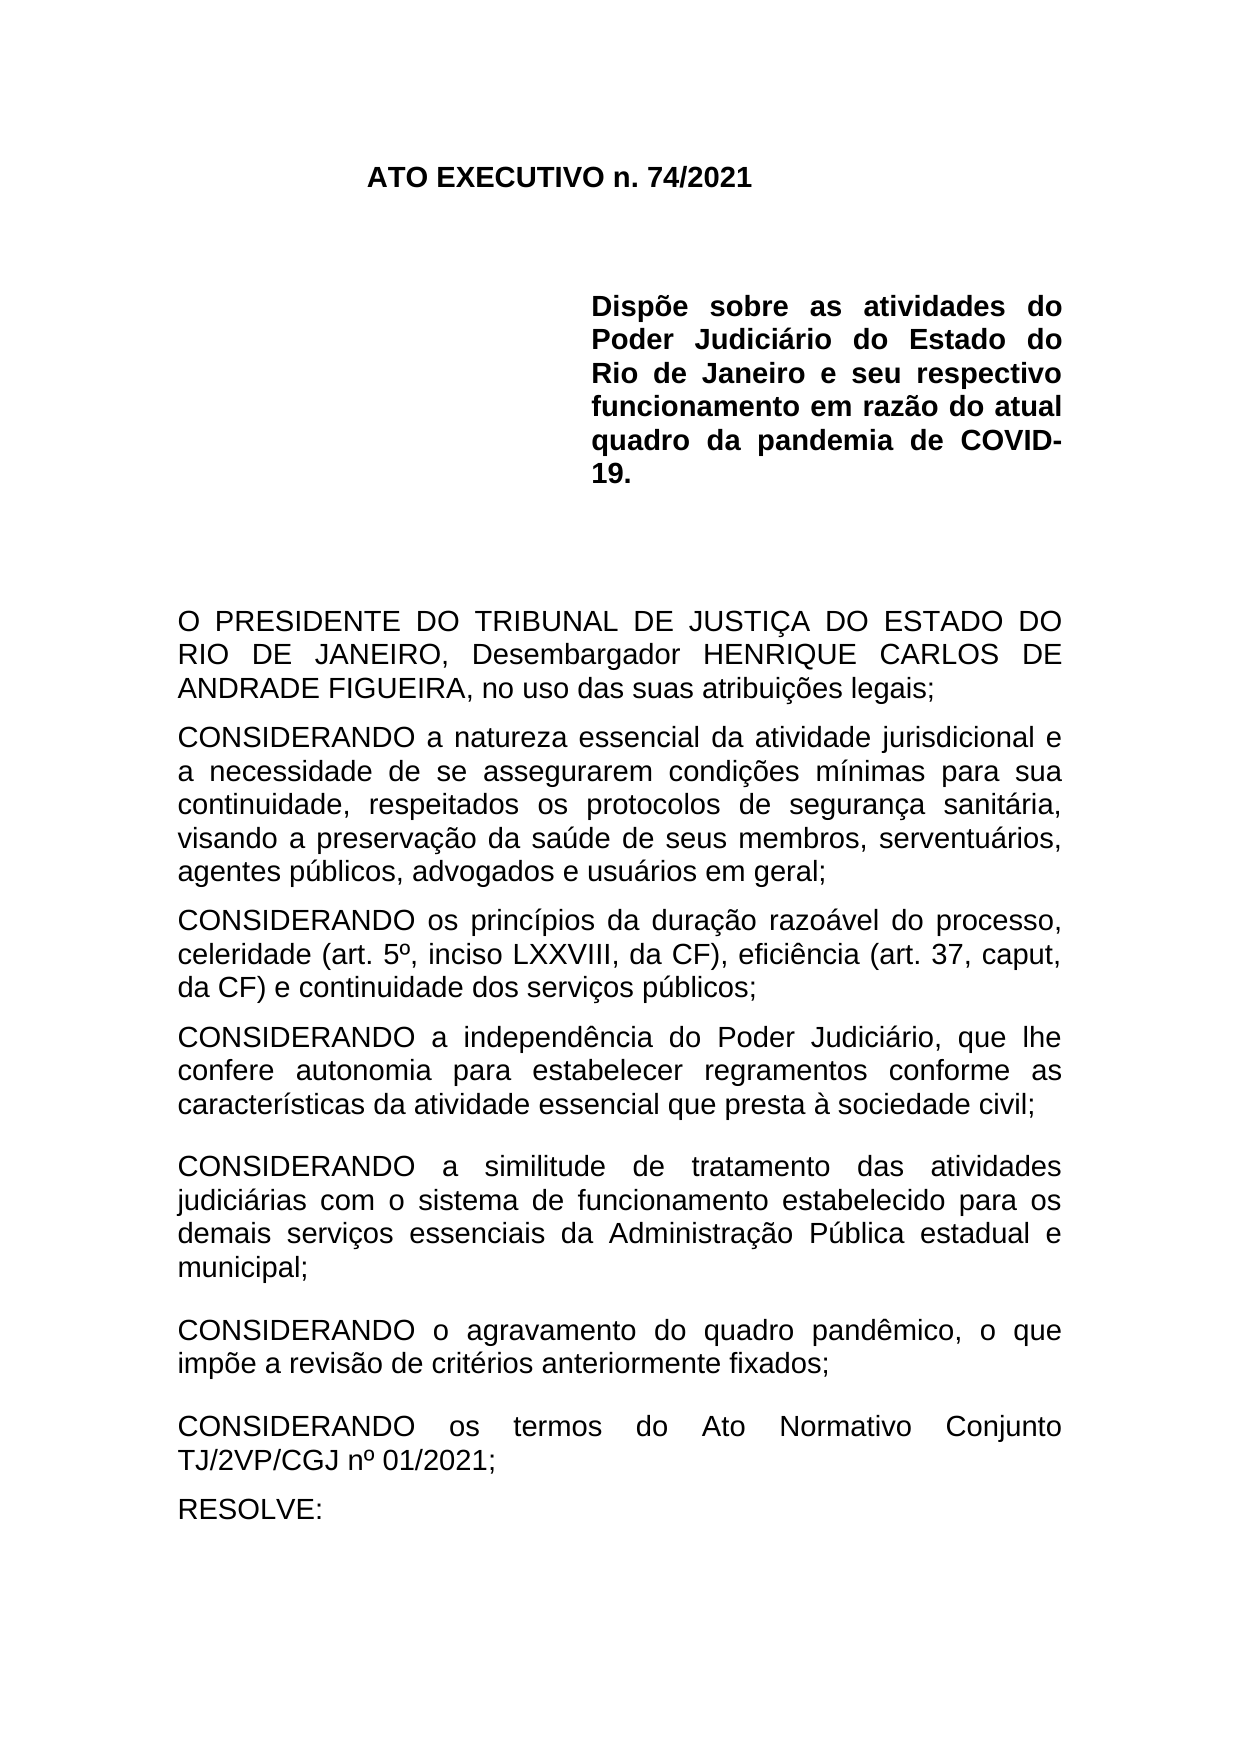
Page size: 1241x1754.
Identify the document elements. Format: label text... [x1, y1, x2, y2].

text CONSIDERANDO os termos do Ato Normativo Conjunto TJ/2VP/CGJ nº 01/2021; [177, 1409, 1063, 1476]
text Dispõe sobre as atividades do Poder Judiciário do Estado do Rio de Janeiro e seu respectivo funcionamento em razão do atual quadro da pandemia de COVID-19. [591, 289, 1063, 490]
text CONSIDERANDO a independência do Poder Judiciário, que lhe confere autonomia para estabelecer regramentos conforme as características da atividade essencial que presta à sociedade civil; [177, 1020, 1063, 1120]
text CONSIDERANDO o agravamento do quadro pandêmico, o que impõe a revisão de critérios anteriormente fixados; [177, 1313, 1063, 1380]
text RESOLVE: [177, 1492, 1063, 1525]
text CONSIDERANDO a similitude de tratamento das atividades judiciárias com o sistema de funcionamento estabelecido para os demais serviços essenciais da Administração Pública estadual e municipal; [177, 1149, 1063, 1284]
text ATO EXECUTIVO n. 74/2021 [190, 160, 1051, 194]
text O PRESIDENTE DO TRIBUNAL DE JUSTIÇA DO ESTADO DO RIO DE JANEIRO, Desembargador HENRIQUE CARLOS DE ANDRADE FIGUEIRA, no uso das suas atribuições legais; [177, 604, 1063, 704]
text CONSIDERANDO os princípios da duração razoável do processo, celeridade (art. 5º, inciso LXXVIII, da CF), eficiência (art. 37, caput, da CF) e continuidade dos serviços públicos; [177, 903, 1063, 1004]
text CONSIDERANDO a natureza essencial da atividade jurisdicional e a necessidade de se assegurarem condições mínimas para sua continuidade, respeitados os protocolos de segurança sanitária, visando a preservação da saúde de seus membros, serventuários, agentes públicos, advogados e usuários em geral; [177, 720, 1063, 888]
